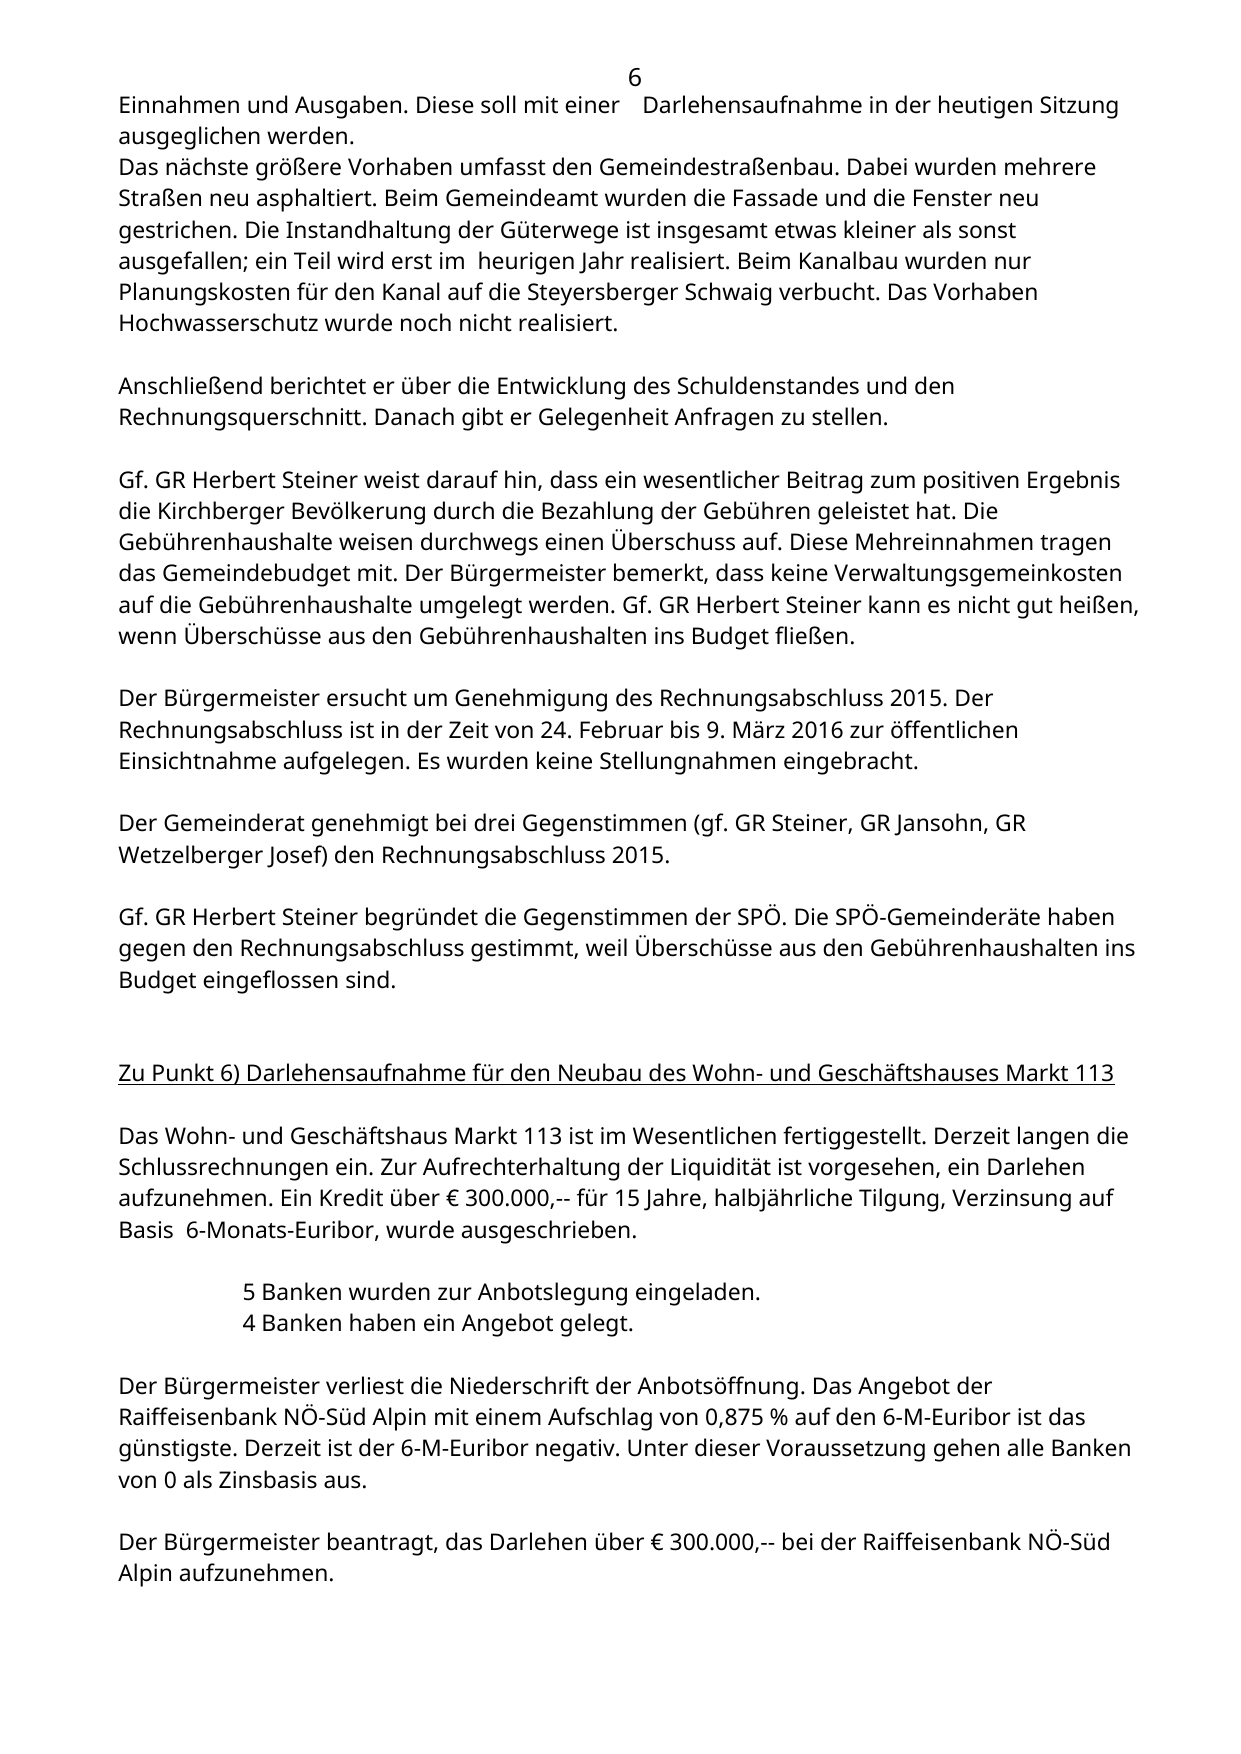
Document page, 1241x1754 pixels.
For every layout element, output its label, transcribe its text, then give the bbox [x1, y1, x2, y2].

text Der Bürgermeister ersucht um Genehmigung des Rechnungsabschluss 2015. Der Rechnungsabschluss ist in der Zeit von 24. Februar bis 9. März 2016 zur öffentlichen Einsichtnahme aufgelegen. Es wurden keine Stellungnahmen eingebracht. [118, 682, 1152, 776]
text Das nächste größere Vorhaben umfasst den Gemeindestraßenbau. Dabei wurden mehrere Straßen neu asphaltiert. Beim Gemeindeamt wurden die Fassade und die Fenster neu gestrichen. Die Instandhaltung der Güterwege ist insgesamt etwas kleiner als sonst ausgefallen; ein Teil wird erst im heurigen Jahr realisiert. Beim Kanalbau wurden nur Planungskosten für den Kanal auf die Steyersberger Schwaig verbucht. Das Vorhaben Hochwasserschutz wurde noch nicht realisiert. [118, 151, 1152, 339]
text Der Gemeinderat genehmigt bei drei Gegenstimmen (gf. GR Steiner, GR Jansohn, GR Wetzelberger Josef) den Rechnungsabschluss 2015. [118, 807, 1152, 870]
text Der Bürgermeister verliest die Niederschrift der Anbotsöffnung. Das Angebot der Raiffeisenbank NÖ-Süd Alpin mit einem Aufschlag von 0,875 % auf den 6-M-Euribor ist das günstigste. Derzeit ist der 6-M-Euribor negativ. Unter dieser Voraussetzung gehen alle Banken von 0 als Zinsbasis aus. [118, 1370, 1152, 1495]
text 5 Banken wurden zur Anbotslegung eingeladen. [242, 1276, 1152, 1307]
text Zu Punkt 6) Darlehensaufnahme für den Neubau des Wohn- und Geschäftshauses Markt 113 [118, 1057, 1152, 1089]
text Das Wohn- und Geschäftshaus Markt 113 ist im Wesentlichen fertiggestellt. Derzeit langen die Schlussrechnungen ein. Zur Aufrechterhaltung der Liquidität ist vorgesehen, ein Darlehen aufzunehmen. Ein Kredit über € 300.000,-- für 15 Jahre, halbjährliche Tilgung, Verzinsung auf Basis 6-Monats-Euribor, wurde ausgeschrieben. [118, 1120, 1152, 1245]
text Gf. GR Herbert Steiner weist darauf hin, dass ein wesentlicher Beitrag zum positiven Ergebnis die Kirchberger Bevölkerung durch die Bezahlung der Gebühren geleistet hat. Die Gebührenhaushalte weisen durchwegs einen Überschuss auf. Diese Mehreinnahmen tragen das Gemeindebudget mit. Der Bürgermeister bemerkt, dass keine Verwaltungsgemeinkosten auf die Gebührenhaushalte umgelegt werden. Gf. GR Herbert Steiner kann es nicht gut heißen, wenn Überschüsse aus den Gebührenhaushalten ins Budget fließen. [118, 464, 1152, 651]
text Gf. GR Herbert Steiner begründet die Gegenstimmen der SPÖ. Die SPÖ-Gemeinderäte haben gegen den Rechnungsabschluss gestimmt, weil Überschüsse aus den Gebührenhaushalten ins Budget eingeflossen sind. [118, 901, 1152, 995]
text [118, 89, 1152, 151]
text Anschließend berichtet er über die Entwicklung des Schuldenstandes und den Rechnungsquerschnitt. Danach gibt er Gelegenheit Anfragen zu stellen. [118, 370, 1152, 432]
text Der Bürgermeister beantragt, das Darlehen über € 300.000,-- bei der Raiffeisenbank NÖ-Süd Alpin aufzunehmen. [118, 1526, 1152, 1589]
text 4 Banken haben ein Angebot gelegt. [242, 1307, 1152, 1339]
